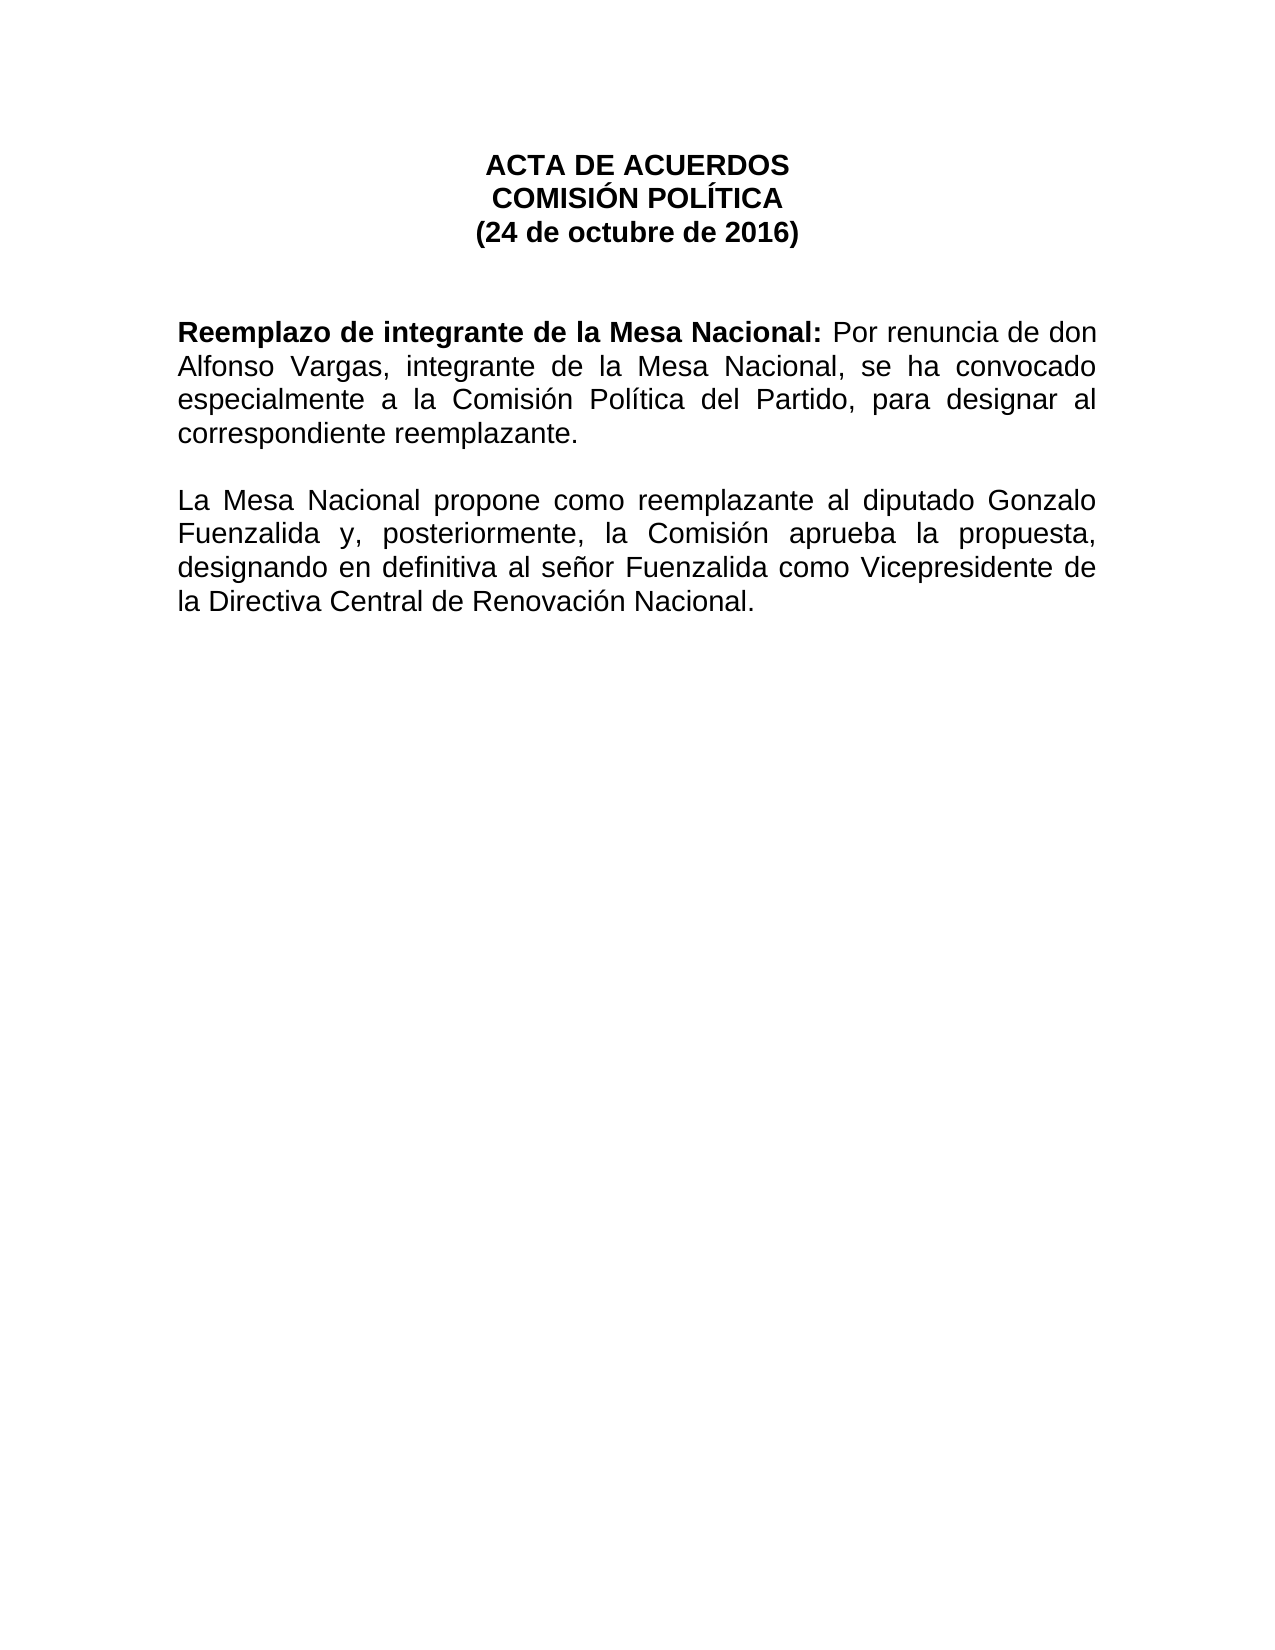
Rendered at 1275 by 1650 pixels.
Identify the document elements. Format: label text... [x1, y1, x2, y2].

text (24 de octubre de 2016) [177, 215, 1098, 248]
text La Mesa Nacional propone como reemplazante al diputado Gonzalo Fuenzalida y, posteriormente, la Comisión aprueba la propuesta, designando en definitiva al señor Fuenzalida como Vicepresidente de la Directiva Central de Renovación Nacional. [177, 483, 1098, 617]
text Reemplazo de integrante de la Mesa Nacional: Por renuncia de don Alfonso Vargas, integrante de la Mesa Nacional, se ha convocado especialmente a la Comisión Política del Partido, para designar al correspondiente reemplazante. [177, 315, 1098, 449]
text ACTA DE ACUERDOS [177, 148, 1098, 181]
text COMISIÓN POLÍTICA [177, 181, 1098, 215]
